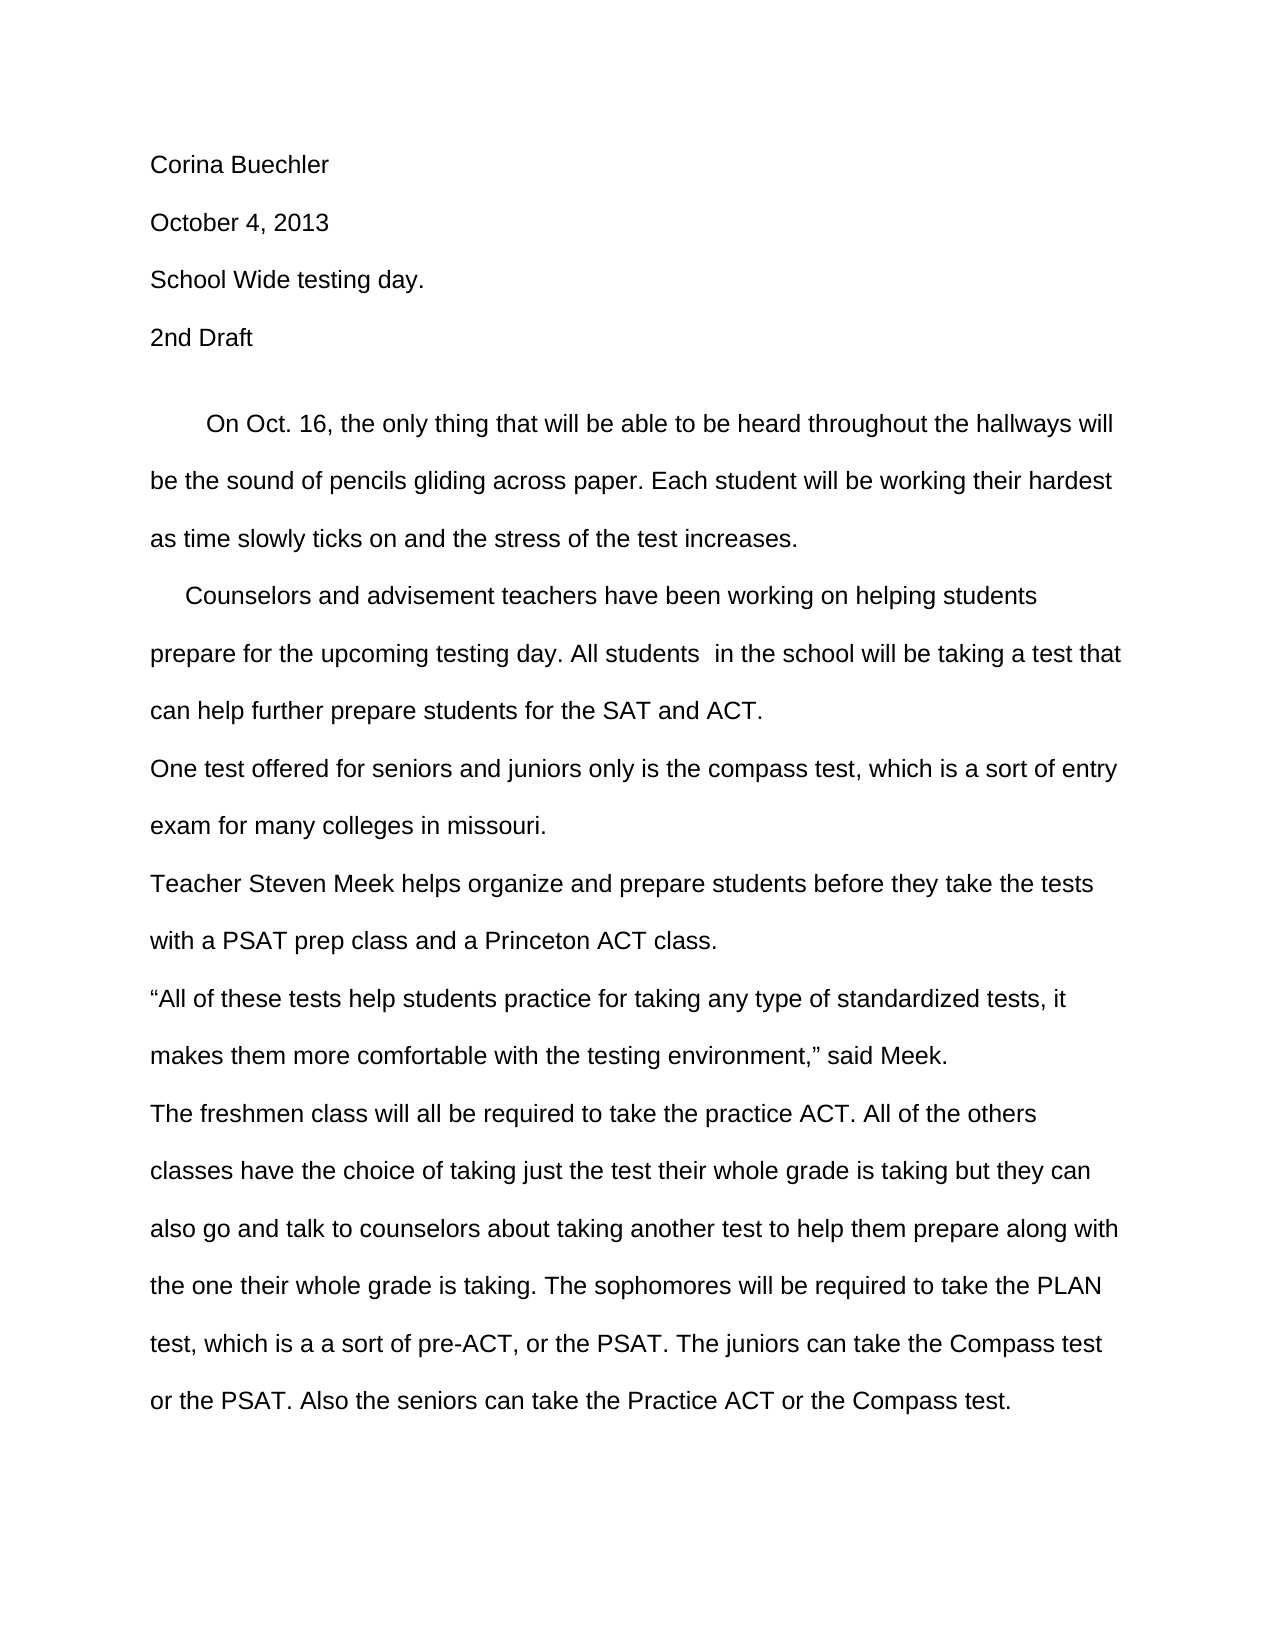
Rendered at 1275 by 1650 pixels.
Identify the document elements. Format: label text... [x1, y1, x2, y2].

text October 4, 2013 [150, 207, 1125, 236]
text School Wide testing day. [150, 265, 1125, 294]
text One test offered for seniors and juniors only is the compass test, which is a sort of entry exam for many colleges in missouri. [150, 754, 1125, 840]
text On Oct. 16, the only thing that will be able to be heard throughout the hallways will be the sound of pencils gliding across paper. Each student will be working their hardest as time slowly ticks on and the stress of the test increases. [150, 409, 1125, 552]
text The freshmen class will all be required to take the practice ACT. All of the others classes have the choice of taking just the test their whole grade is taking but they can also go and talk to counselors about taking another test to help them prepare along with the one their whole grade is taking. The sophomores will be required to take the PLAN test, which is a a sort of pre-ACT, or the PSAT. The juniors can take the Compass test or the PSAT. Also the seniors can take the Practice ACT or the Compass test. [150, 1099, 1125, 1415]
text “All of these tests help students practice for taking any type of standardized tests, it makes them more comfortable with the testing environment,” said Meek. [150, 984, 1125, 1070]
text Counselors and advisement teachers have been working on helping students prepare for the upcoming testing day. All students in the school will be taking a test that can help further prepare students for the SAT and ACT. [150, 581, 1125, 725]
text 2nd Draft [150, 322, 1125, 351]
text Corina Buechler [150, 150, 1125, 179]
text Teacher Steven Meek helps organize and prepare students before they take the tests with a PSAT prep class and a Princeton ACT class. [150, 869, 1125, 955]
